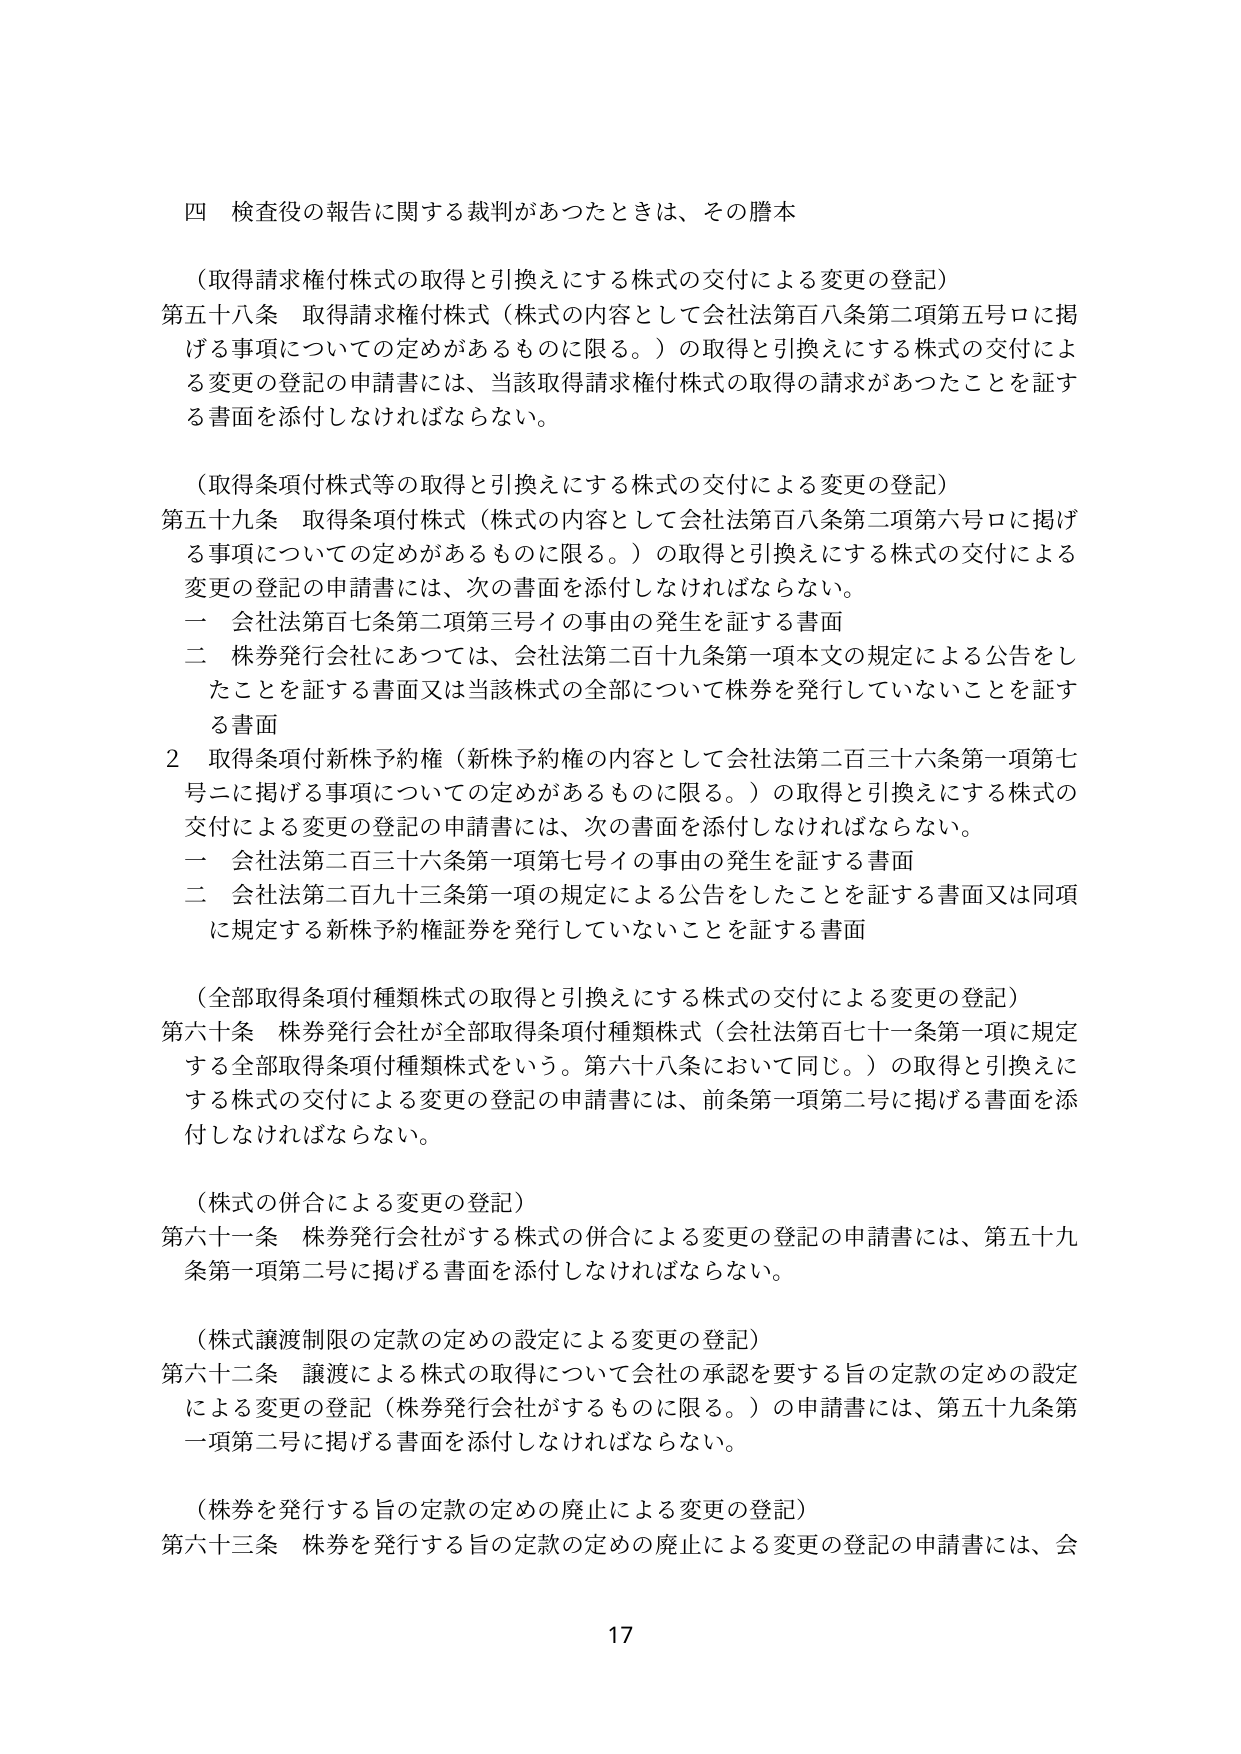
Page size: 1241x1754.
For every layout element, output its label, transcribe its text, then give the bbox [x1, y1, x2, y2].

text 第五十八条 取得請求権付株式（株式の内容として会社法第百八条第二項第五号ロに掲げる事項についての定めがあるものに限る。）の取得と引換えにする株式の交付による変更の登記の申請書には、当該取得請求権付株式の取得の請求があつたことを証する書面を添付しなければならない。 [161, 296, 1079, 433]
text 四 検査役の報告に関する裁判があつたときは、その謄本 [184, 194, 1079, 228]
text 二 会社法第二百九十三条第一項の規定による公告をしたことを証する書面又は同項に規定する新株予約権証券を発行していないことを証する書面 [184, 877, 1079, 945]
text 第六十二条 譲渡による株式の取得について会社の承認を要する旨の定款の定めの設定による変更の登記（株券発行会社がするものに限る。）の申請書には、第五十九条第一項第二号に掲げる書面を添付しなければならない。 [161, 1355, 1079, 1458]
text （全部取得条項付種類株式の取得と引換えにする株式の交付による変更の登記） [184, 979, 1079, 1014]
text 二 株券発行会社にあつては、会社法第二百十九条第一項本文の規定による公告をしたことを証する書面又は当該株式の全部について株券を発行していないことを証する書面 [184, 638, 1079, 740]
text （株券を発行する旨の定款の定めの廃止による変更の登記） [184, 1492, 1079, 1526]
text （取得請求権付株式の取得と引換えにする株式の交付による変更の登記） [184, 262, 1079, 296]
text （取得条項付株式等の取得と引換えにする株式の交付による変更の登記） [184, 467, 1079, 501]
text 一 会社法第二百三十六条第一項第七号イの事由の発生を証する書面 [184, 843, 1079, 877]
text （株式の併合による変更の登記） [184, 1184, 1079, 1219]
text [161, 1526, 1079, 1560]
text （株式譲渡制限の定款の定めの設定による変更の登記） [184, 1321, 1079, 1355]
text ２ 取得条項付新株予約権（新株予約権の内容として会社法第二百三十六条第一項第七号ニに掲げる事項についての定めがあるものに限る。）の取得と引換えにする株式の交付による変更の登記の申請書には、次の書面を添付しなければならない。 [161, 740, 1079, 843]
text 第五十九条 取得条項付株式（株式の内容として会社法第百八条第二項第六号ロに掲げる事項についての定めがあるものに限る。）の取得と引換えにする株式の交付による変更の登記の申請書には、次の書面を添付しなければならない。 [161, 501, 1079, 604]
text 第六十一条 株券発行会社がする株式の併合による変更の登記の申請書には、第五十九条第一項第二号に掲げる書面を添付しなければならない。 [161, 1219, 1079, 1287]
text 一 会社法第百七条第二項第三号イの事由の発生を証する書面 [184, 604, 1079, 638]
text 第六十条 株券発行会社が全部取得条項付種類株式（会社法第百七十一条第一項に規定する全部取得条項付種類株式をいう。第六十八条において同じ。）の取得と引換えにする株式の交付による変更の登記の申請書には、前条第一項第二号に掲げる書面を添付しなければならない。 [161, 1014, 1079, 1150]
